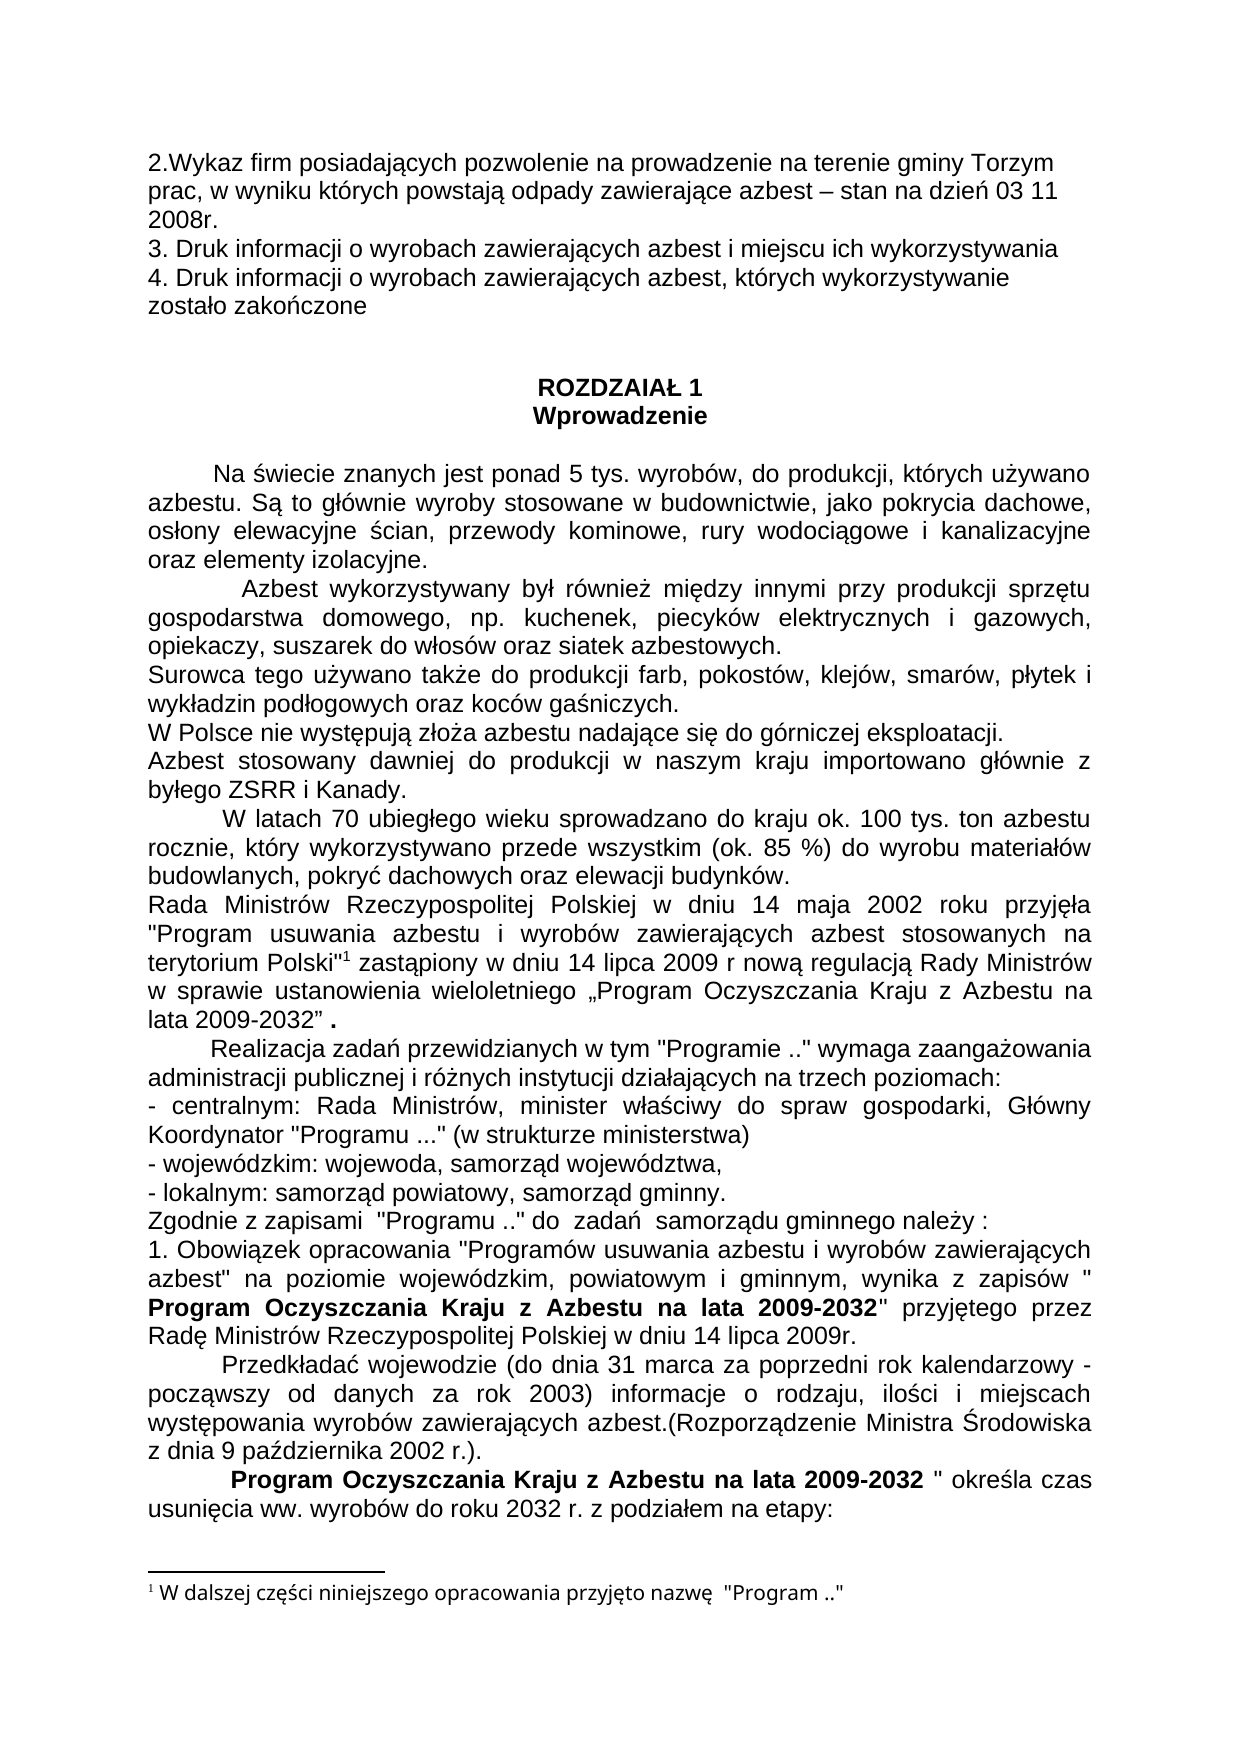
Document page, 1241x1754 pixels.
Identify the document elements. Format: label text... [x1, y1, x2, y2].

text 3. Druk informacji o wyrobach zawierających azbest i miejscu ich wykorzystywania [148, 234, 1093, 263]
text 2.Wykaz firm posiadających pozwolenie na prowadzenie na terenie gminy Torzym prac, w wyniku których powstają odpady zawierające azbest – stan na dzień 03 11 2008r. [148, 148, 1093, 234]
text - wojewódzkim: wojewoda, samorząd województwa, [148, 1149, 1093, 1177]
text Rada Ministrów Rzeczypospolitej Polskiej w dniu 14 maja 2002 roku przyjęła "Program usuwania azbestu i wyrobów zawierających azbest stosowanych na terytorium Polski" zastąpiony w dniu 14 lipca 2009 r nową regulacją Rady Ministrów w sprawie ustanowienia wieloletniego „Program Oczyszczania Kraju z Azbestu na lata 2009- . [148, 890, 1093, 1034]
text Azbest wykorzystywany był również między innymi przy produkcji sprzętu gospodarstwa domowego, np. kuchenek, piecyków elektrycznych i gazowych, opiekaczy, suszarek do włosów oraz siatek azbestowych. [148, 574, 1093, 660]
text W Polsce nie występują złoża azbestu nadające się do górniczej eksploatacji. [148, 717, 1093, 746]
text Azbest stosowany dawniej do produkcji w naszym kraju importowano głównie z byłego ZSRR i Kanady. [148, 746, 1093, 804]
text - lokalnym: samorząd powiatowy, samorząd gminny. [148, 1177, 1093, 1206]
text Surowca tego używano także do produkcji farb, pokostów, klejów, smarów, płytek i wykładzin podłogowych oraz koców gaśniczych. [148, 660, 1093, 717]
text Realizacja zadań przewidzianych w tym "Programie .." wymaga zaangażowania administracji publicznej i różnych instytucji działających na trzech poziomach: [148, 1034, 1093, 1091]
text 1. Obowiązek opracowania "Programów usuwania azbestu i wyrobów zawierających azbest" na poziomie wojewódzkim, powiatowym i gminnym, wynika z zapisów " Program Oczyszczania Kraju z Azbestu na lata 2009-2032" przyjętego przez Radę Ministrów Rzeczypospolitej Polskiej w dniu 14 lipca 2009r. [148, 1235, 1093, 1350]
text Zgodnie z zapisami "Programu .." do zadań samorządu gminnego należy : [148, 1206, 1093, 1235]
text Przedkładać wojewodzie (do dnia 31 marca za poprzedni rok kalendarzowy - począwszy od danych za rok 2003) informacje o rodzaju, ilości i miejscach występowania wyrobów zawierających azbest.(Rozporządzenie Ministra Środowiska z dnia 9 października 2002 r.). [148, 1350, 1093, 1465]
text ROZDZAIAŁ 1 [148, 372, 1093, 401]
text W latach 70 ubiegłego wieku sprowadzano do kraju ok. 100 tys. ton azbestu rocznie, który wykorzystywano przede wszystkim (ok. 85 %) do wyrobu materiałów budowlanych, pokryć dachowych oraz elewacji budynków. [148, 804, 1093, 890]
text - centralnym: Rada Ministrów, minister właściwy do spraw gospodarki, Główny Koordynator "Programu ..." (w strukturze ministerstwa) [148, 1091, 1093, 1149]
text 4. Druk informacji o wyrobach zawierających azbest, których wykorzystywanie zostało zakończone [148, 263, 1093, 320]
text Program Oczyszczania Kraju z Azbestu na lata 2009-2032 " określa czas usunięcia ww. wyrobów do roku 2032 r. z podziałem na etapy: [148, 1465, 1093, 1522]
text Wprowadzenie [148, 401, 1093, 430]
text Na świecie znanych jest ponad 5 tys. wyrobów, do produkcji, których używano azbestu. Są to głównie wyroby stosowane w budownictwie, jako pokrycia dachowe, osłony elewacyjne ścian, przewody kominowe, rury wodociągowe i kanalizacyjne oraz elementy izolacyjne. [148, 459, 1093, 574]
